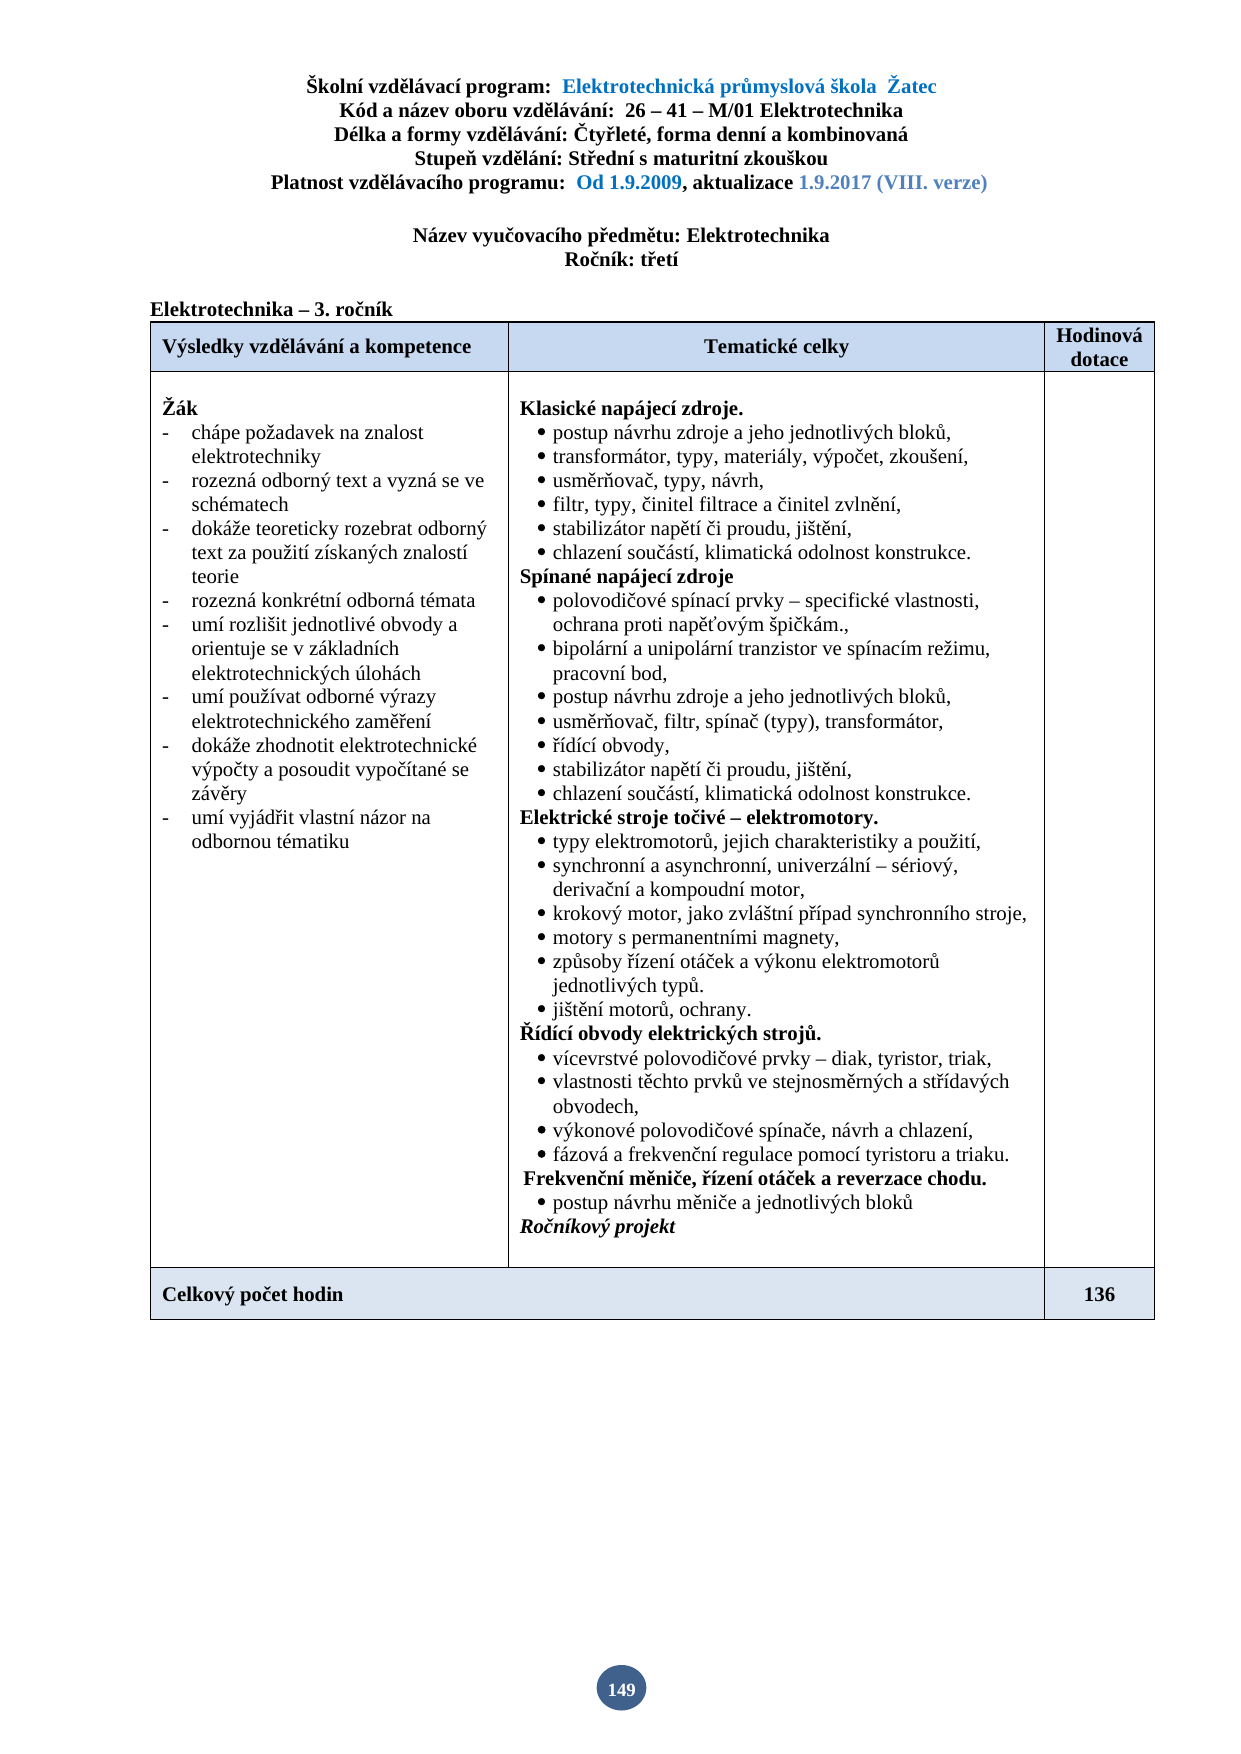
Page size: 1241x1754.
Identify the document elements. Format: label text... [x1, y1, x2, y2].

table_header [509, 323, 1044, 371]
text Ročník: třetí [150, 247, 1092, 271]
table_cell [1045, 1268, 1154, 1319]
subtitle Elektrotechnika – 3. ročník [150, 297, 1092, 321]
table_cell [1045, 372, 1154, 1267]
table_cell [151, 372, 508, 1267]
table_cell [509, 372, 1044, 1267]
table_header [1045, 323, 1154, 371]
text Název vyučovacího předmětu: Elektrotechnika [150, 223, 1092, 247]
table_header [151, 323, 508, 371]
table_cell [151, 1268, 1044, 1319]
